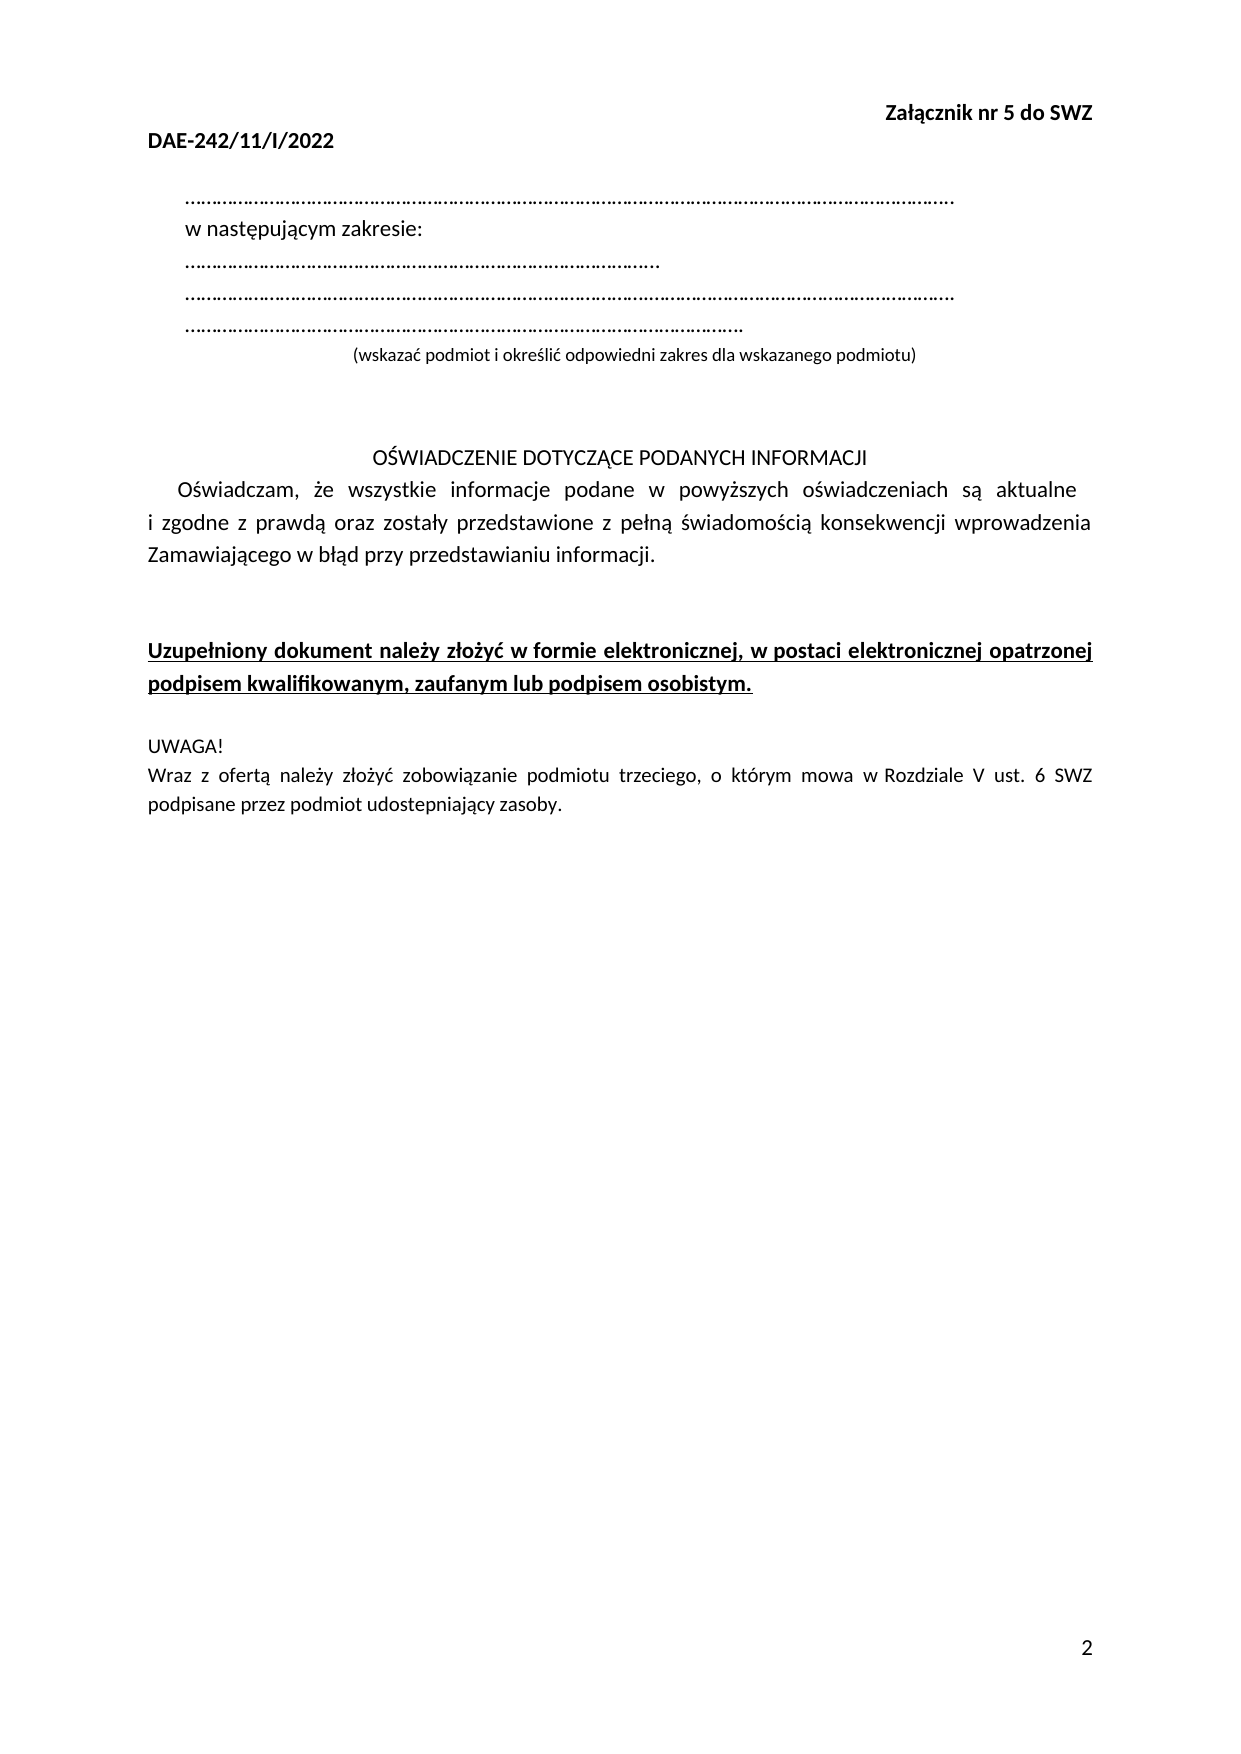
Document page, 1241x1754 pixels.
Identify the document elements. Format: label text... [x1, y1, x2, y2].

text Oświadczam, że wszystkie informacje podane w powyższych oświadczeniach są aktualne i zgodne z prawdą oraz zostały przedstawione z pełną świadomością konsekwencji wprowadzenia Zamawiającego w błąd przy przedstawianiu informacji. [148, 476, 1092, 568]
text Wraz z ofertą należy złożyć zobowiązanie podmiotu trzeciego, o którym mowa w Rozdziale V ust. 6 SWZ podpisane przez podmiot udostepniający zasoby. [148, 762, 1092, 817]
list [148, 182, 1092, 242]
text Uzupełniony dokument należy złożyć w formie elektronicznej, w postaci elektronicznej opatrzonej podpisem kwalifikowanym, zaufanym lub podpisem osobistym. [148, 662, 1092, 697]
text Uzupełniony dokument należy złożyć w formie elektronicznej, w postaci elektronicznej opatrzonej podpisem kwalifikowanym, zaufanym lub podpisem osobistym. [148, 636, 1092, 661]
text (wskazać podmiot i określić odpowiedni zakres dla wskazanego podmiotu) [148, 343, 1092, 366]
list ……………………………………………………………………………...…………………………………………………………………………….………………………………………………….……………………………………………………………………………………………. [185, 246, 1092, 339]
text OŚWIADCZENIE DOTYCZĄCE PODANYCH INFORMACJI [148, 443, 1092, 471]
text UWAGA! [148, 733, 1092, 758]
